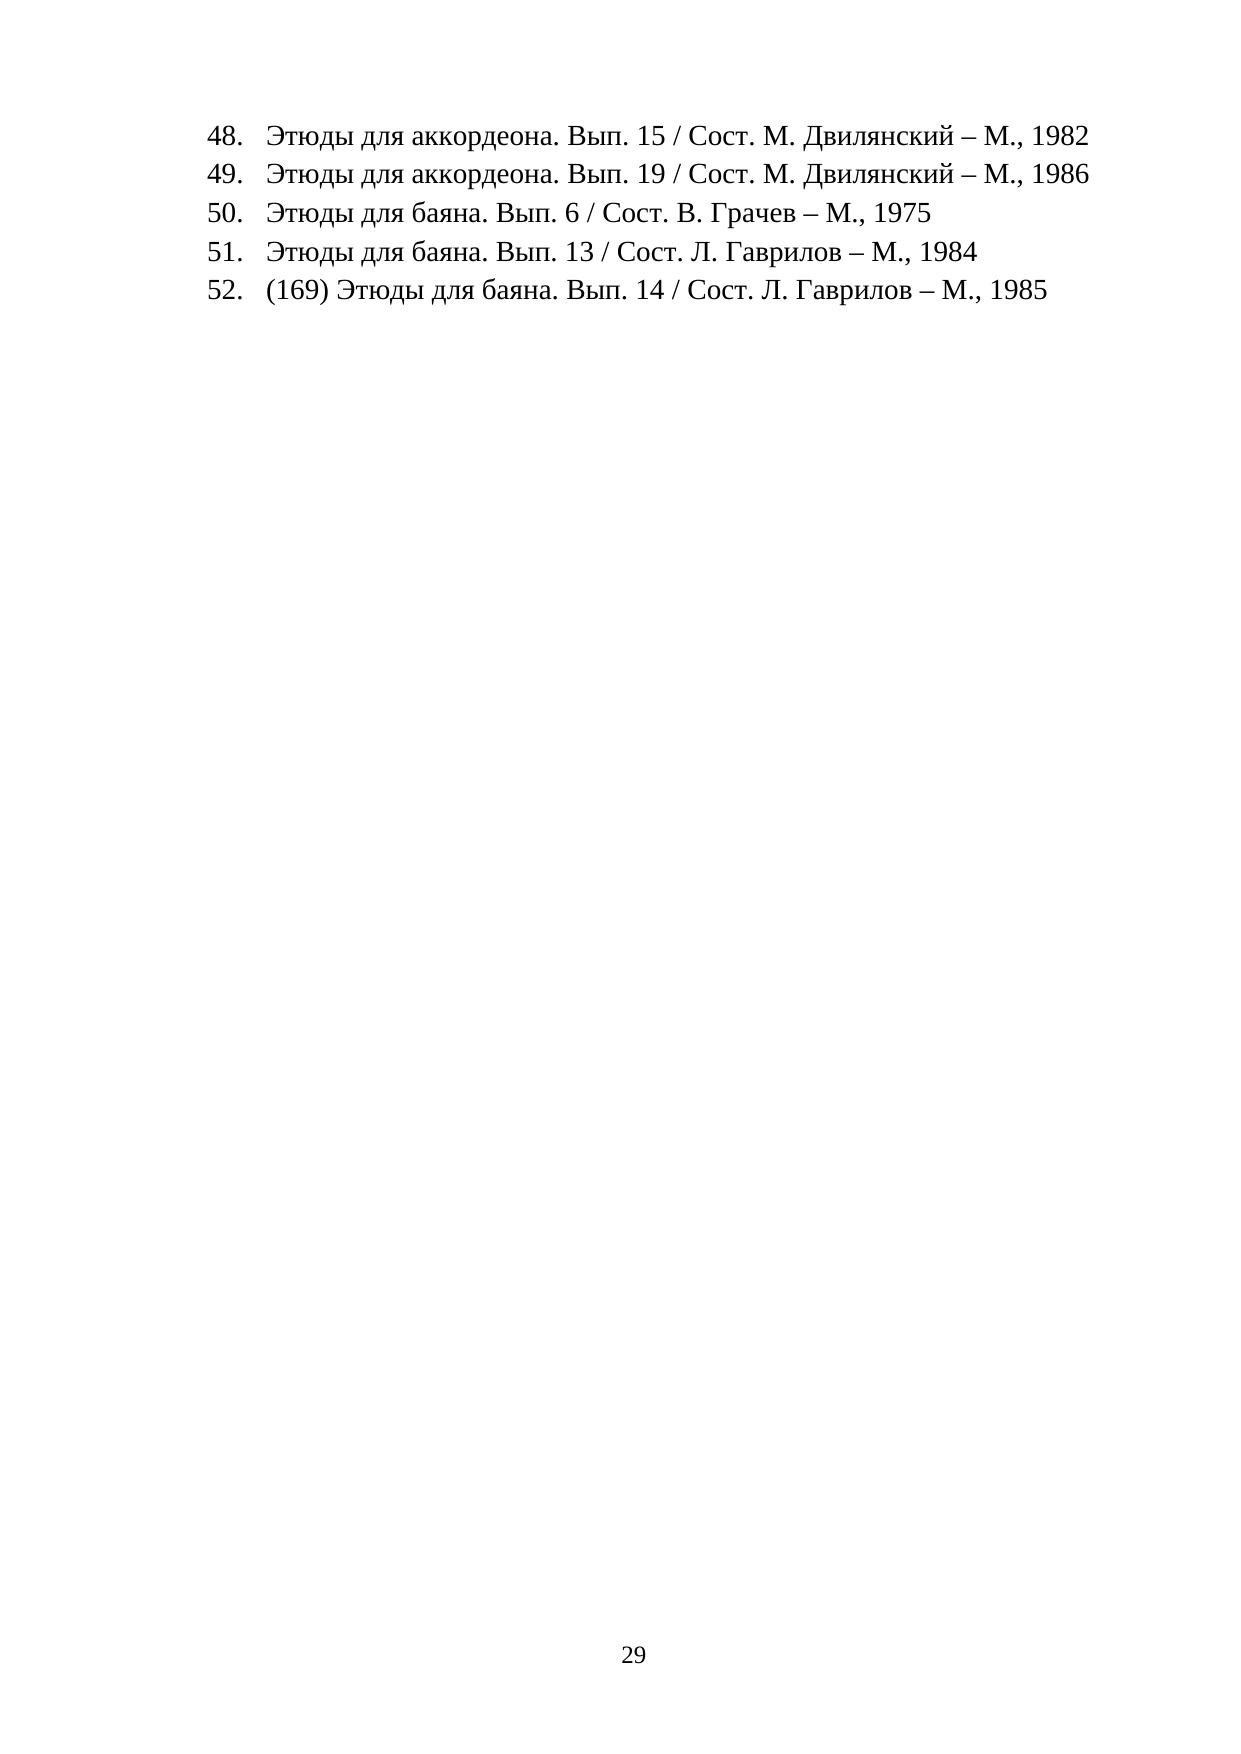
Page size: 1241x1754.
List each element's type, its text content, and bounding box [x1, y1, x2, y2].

list Этюды для баяна. Вып. 6 / Сост. В. Грачев – М., 1975 [207, 195, 1119, 229]
list (169) Этюды для баяна. Вып. 14 / Сост. Л. Гаврилов – М., 1985 [207, 272, 1119, 306]
list Этюды для баяна. Вып. 13 / Сост. Л. Гаврилов – М., 1984 [207, 234, 1119, 267]
list Этюды для аккордеона. Вып. 15 / Сост. М. Двилянский – М., 1982 [207, 118, 1119, 152]
list Этюды для аккордеона. Вып. 19 / Сост. М. Двилянский – М., 1986 [207, 157, 1119, 190]
